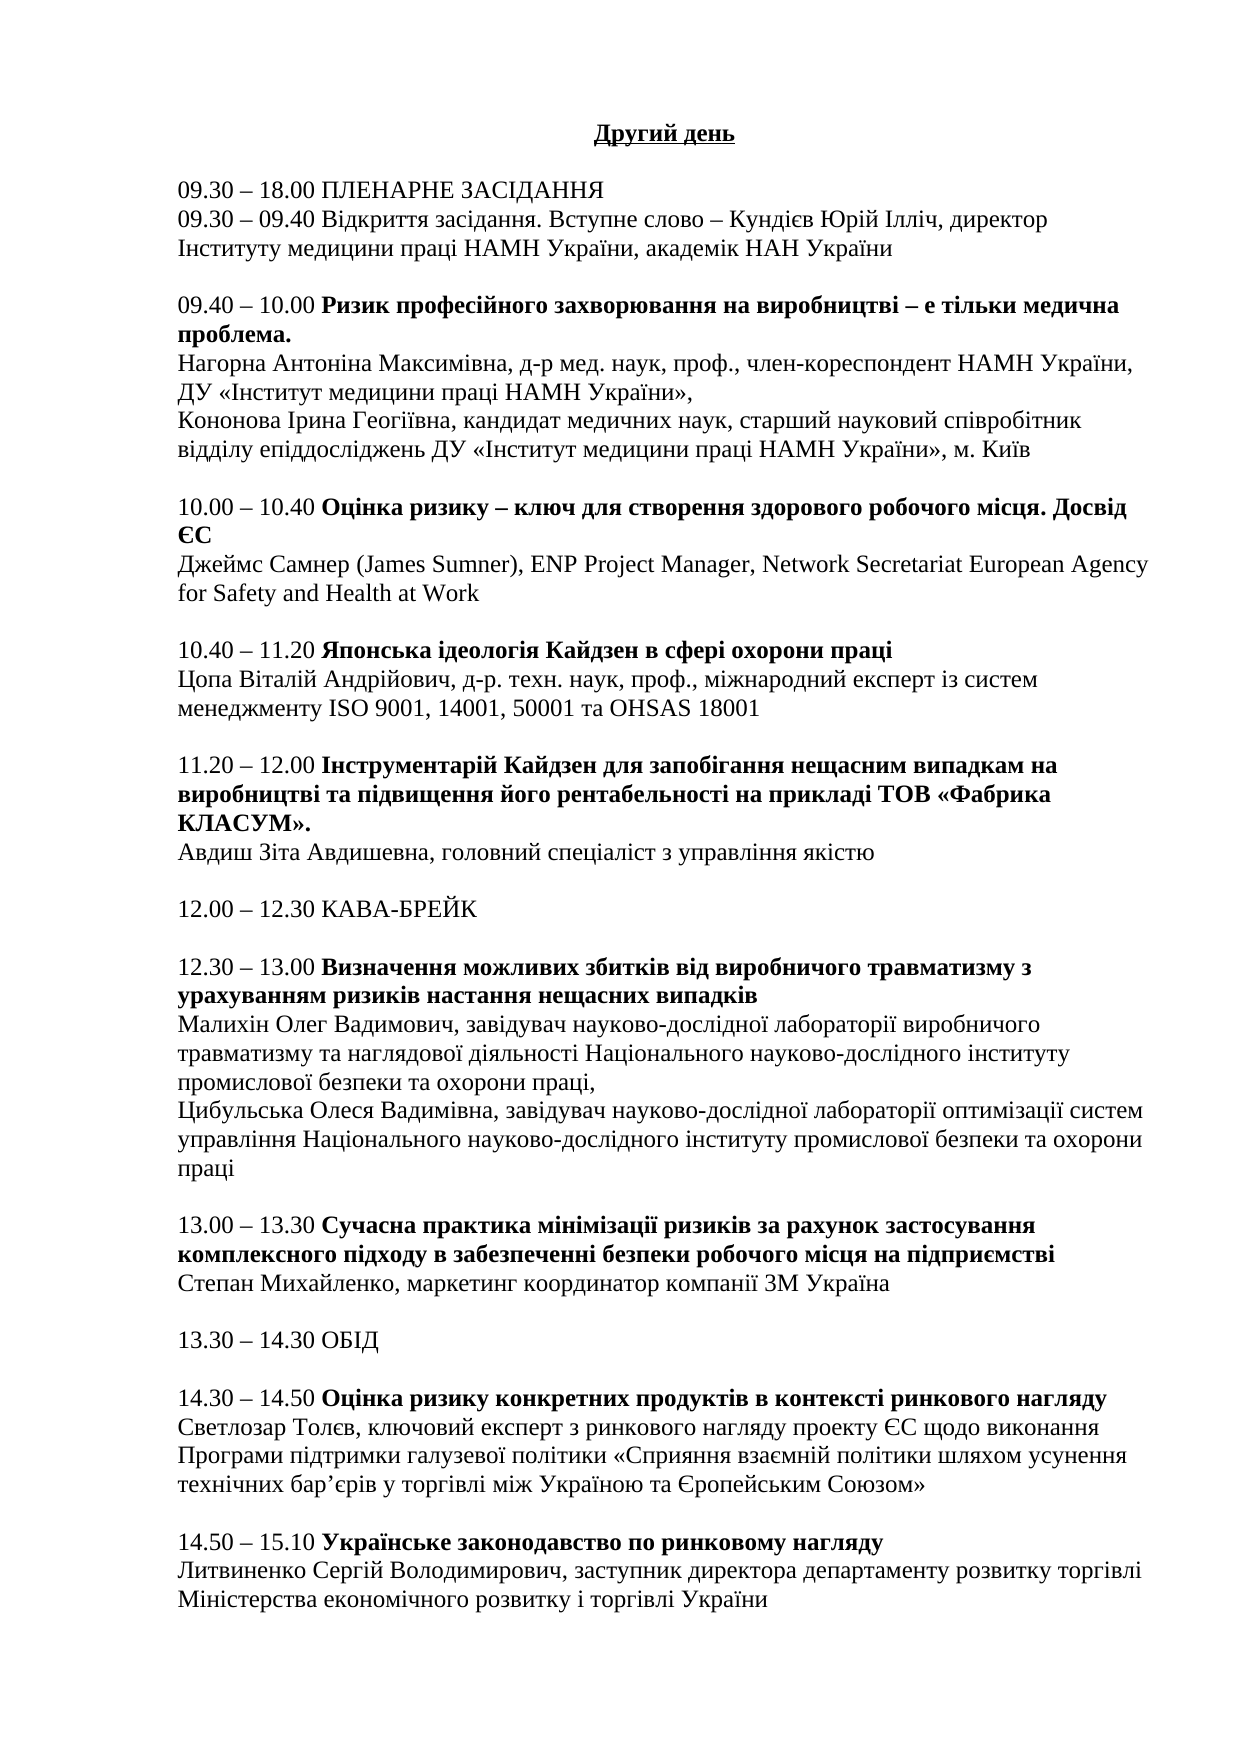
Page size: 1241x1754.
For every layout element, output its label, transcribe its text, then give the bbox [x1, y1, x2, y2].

text 09.30 – 18.00 ПЛЕНАРНЕ ЗАСІДАННЯ [177, 176, 1152, 204]
text ДУ «Інститут медицини праці НАМН України», [177, 377, 1152, 406]
text 09.40 – 10.00 Ризик професійного захворювання на виробництві – е тільки медична проблема. [177, 291, 1152, 348]
text Нагорна Антоніна Максимівна, д-р мед. наук, проф., член-кореспондент НАМН України, [177, 348, 1152, 377]
text Джеймс Самнер (James Sumner), ENP Project Manager, Network Secretariat European Agency for Safety and Health at Work [177, 549, 1152, 607]
text 13.00 – 13.30 Сучасна практика мінімізації ризиків за рахунок застосування комплексного підходу в забезпеченні безпеки робочого місця на підприємстві [177, 1211, 1152, 1268]
text Светлозар Толєв, ключовий експерт з ринкового нагляду проекту ЄС щодо виконання Програми підтримки галузевої політики «Сприяння взаємній політики шляхом усунення технічних бар’єрів у торгівлі між Україною та Єропейським Союзом» [177, 1412, 1152, 1498]
text Авдиш Зіта Авдишевна, головний спеціаліст з управління якістю [177, 837, 1152, 866]
text Цибульська Олеся Вадимівна, завідувач науково-дослідної лабораторії оптимізації систем управління Національного науково-дослідного інституту промислової безпеки та охорони праці [177, 1096, 1152, 1182]
text 12.30 – 13.00 Визначення можливих збитків від виробничого травматизму з урахуванням ризиків настання нещасних випадків [177, 952, 1152, 1009]
text 13.30 – 14.30 ОБІД [177, 1326, 1152, 1354]
text 14.30 – 14.50 Оцінка ризику конкретних продуктів в контексті ринкового нагляду [177, 1383, 1152, 1412]
text 10.40 – 11.20 Японська ідеологія Кайдзен в сфері охорони праці [177, 636, 1152, 664]
text Степан Михайленко, маркетинг координатор компанії 3М Україна [177, 1268, 1152, 1297]
text 09.30 – 09.40 Відкриття засідання. Вступне слово – Кундієв Юрій Ілліч, директор Інституту медицини праці НАМН України, академік НАН України [177, 204, 1152, 262]
text 14.50 – 15.10 Українське законодавство по ринковому нагляду [177, 1527, 1152, 1556]
text Кононова Ірина Геогіївна, кандидат медичних наук, старший науковий співробітник відділу епіддосліджень ДУ «Інститут медицини праці НАМН України», м. Київ [177, 406, 1152, 463]
text 12.00 – 12.30 КАВА-БРЕЙК [177, 894, 1152, 923]
text Малихін Олег Вадимович, завідувач науково-дослідної лабораторії виробничого травматизму та наглядової діяльності Національного науково-дослідного інституту промислової безпеки та охорони праці, [177, 1009, 1152, 1096]
text Цопа Віталій Андрійович, д-р. техн. наук, проф., міжнародний експерт із систем менеджменту ISO 9001, 14001, 50001 та OHSAS 18001 [177, 664, 1152, 722]
text 10.00 – 10.40 Оцінка ризику – ключ для створення здорового робочого місця. Досвід ЄС [177, 492, 1152, 549]
text Другий день [177, 118, 1152, 147]
text Литвиненко Сергій Володимирович, заступник директора департаменту розвитку торгівлі Міністерства економічного розвитку і торгівлі України [177, 1556, 1152, 1613]
text 11.20 – 12.00 Інструментарій Кайдзен для запобігання нещасним випадкам на виробництві та підвищення його рентабельності на прикладі ТОВ «Фабрика КЛАСУМ». [177, 751, 1152, 837]
